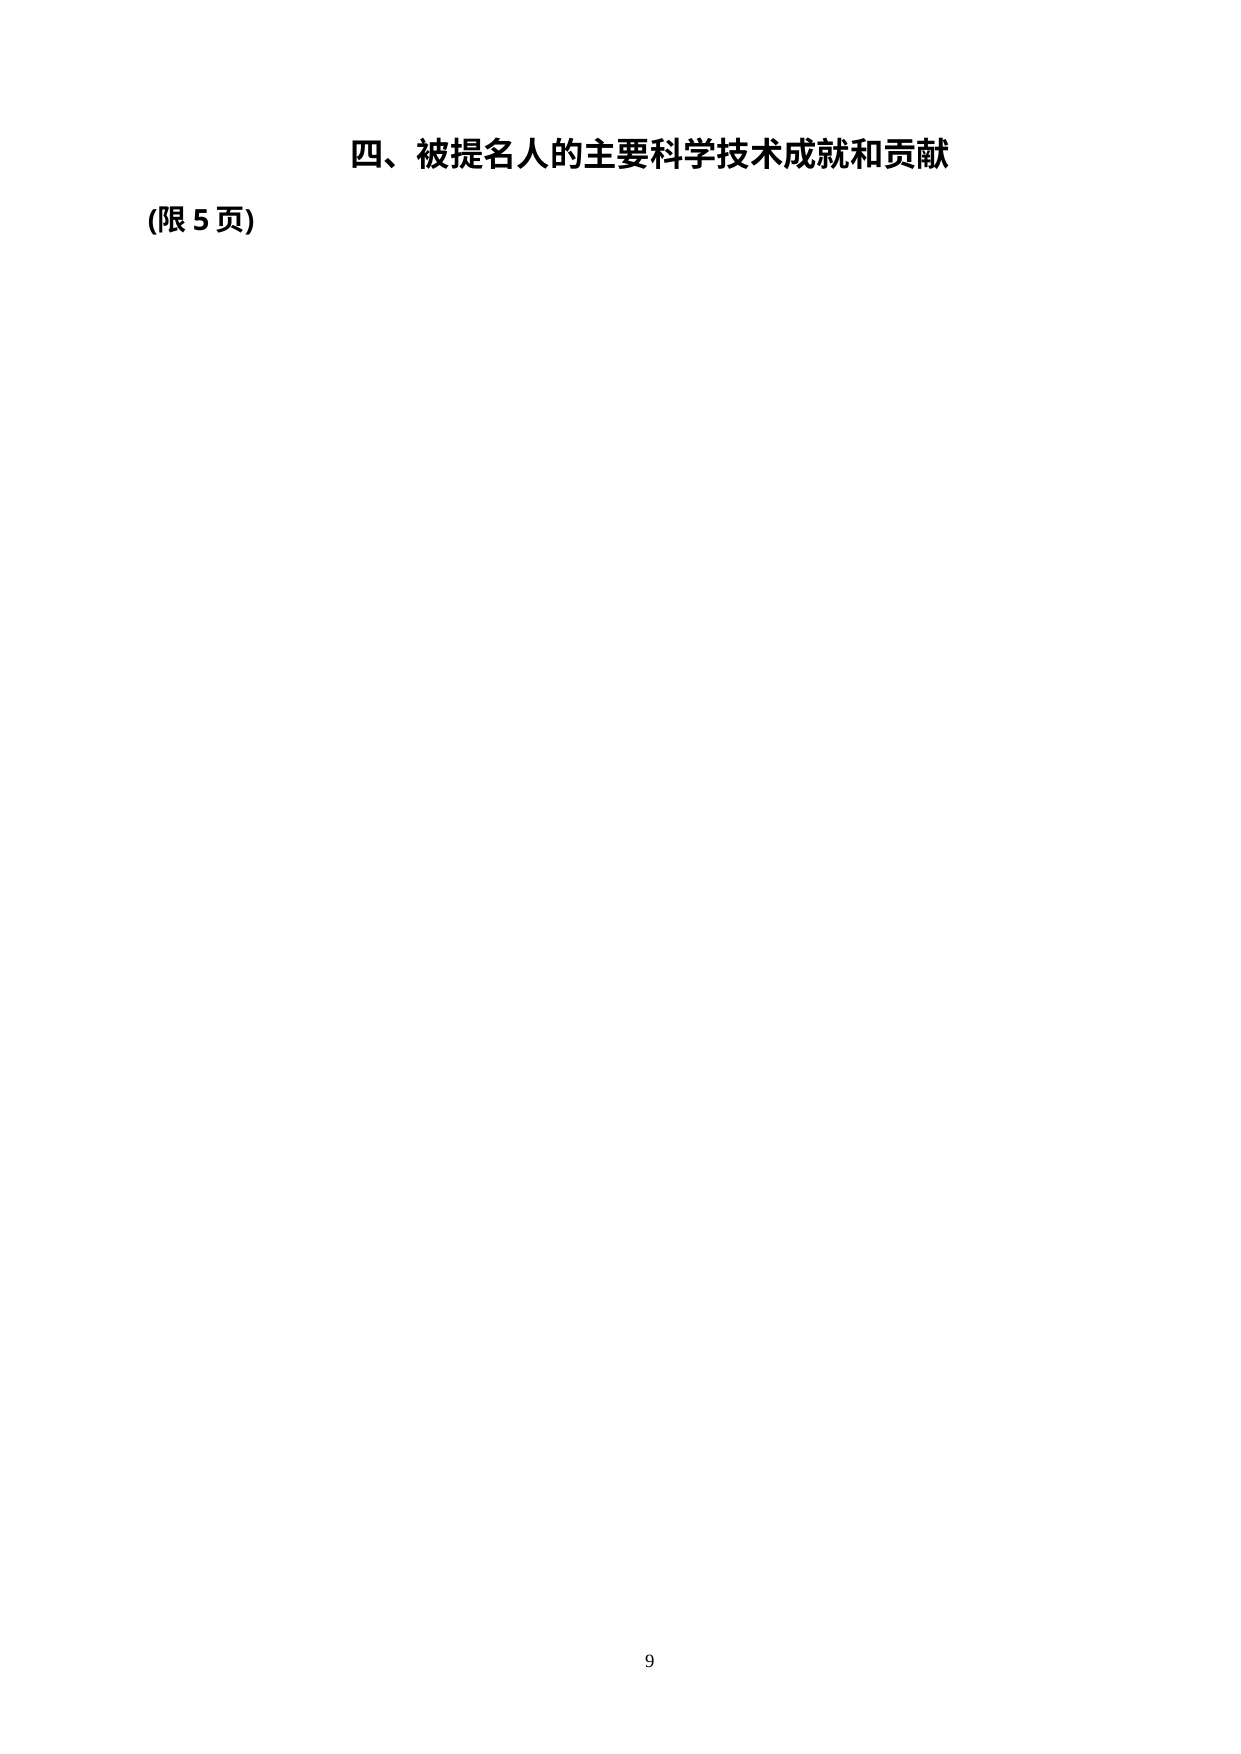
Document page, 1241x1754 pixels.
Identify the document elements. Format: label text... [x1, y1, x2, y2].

text (限5页) [148, 185, 1152, 251]
text 四、被提名人的主要科学技术成就和贡献 [148, 119, 1152, 185]
